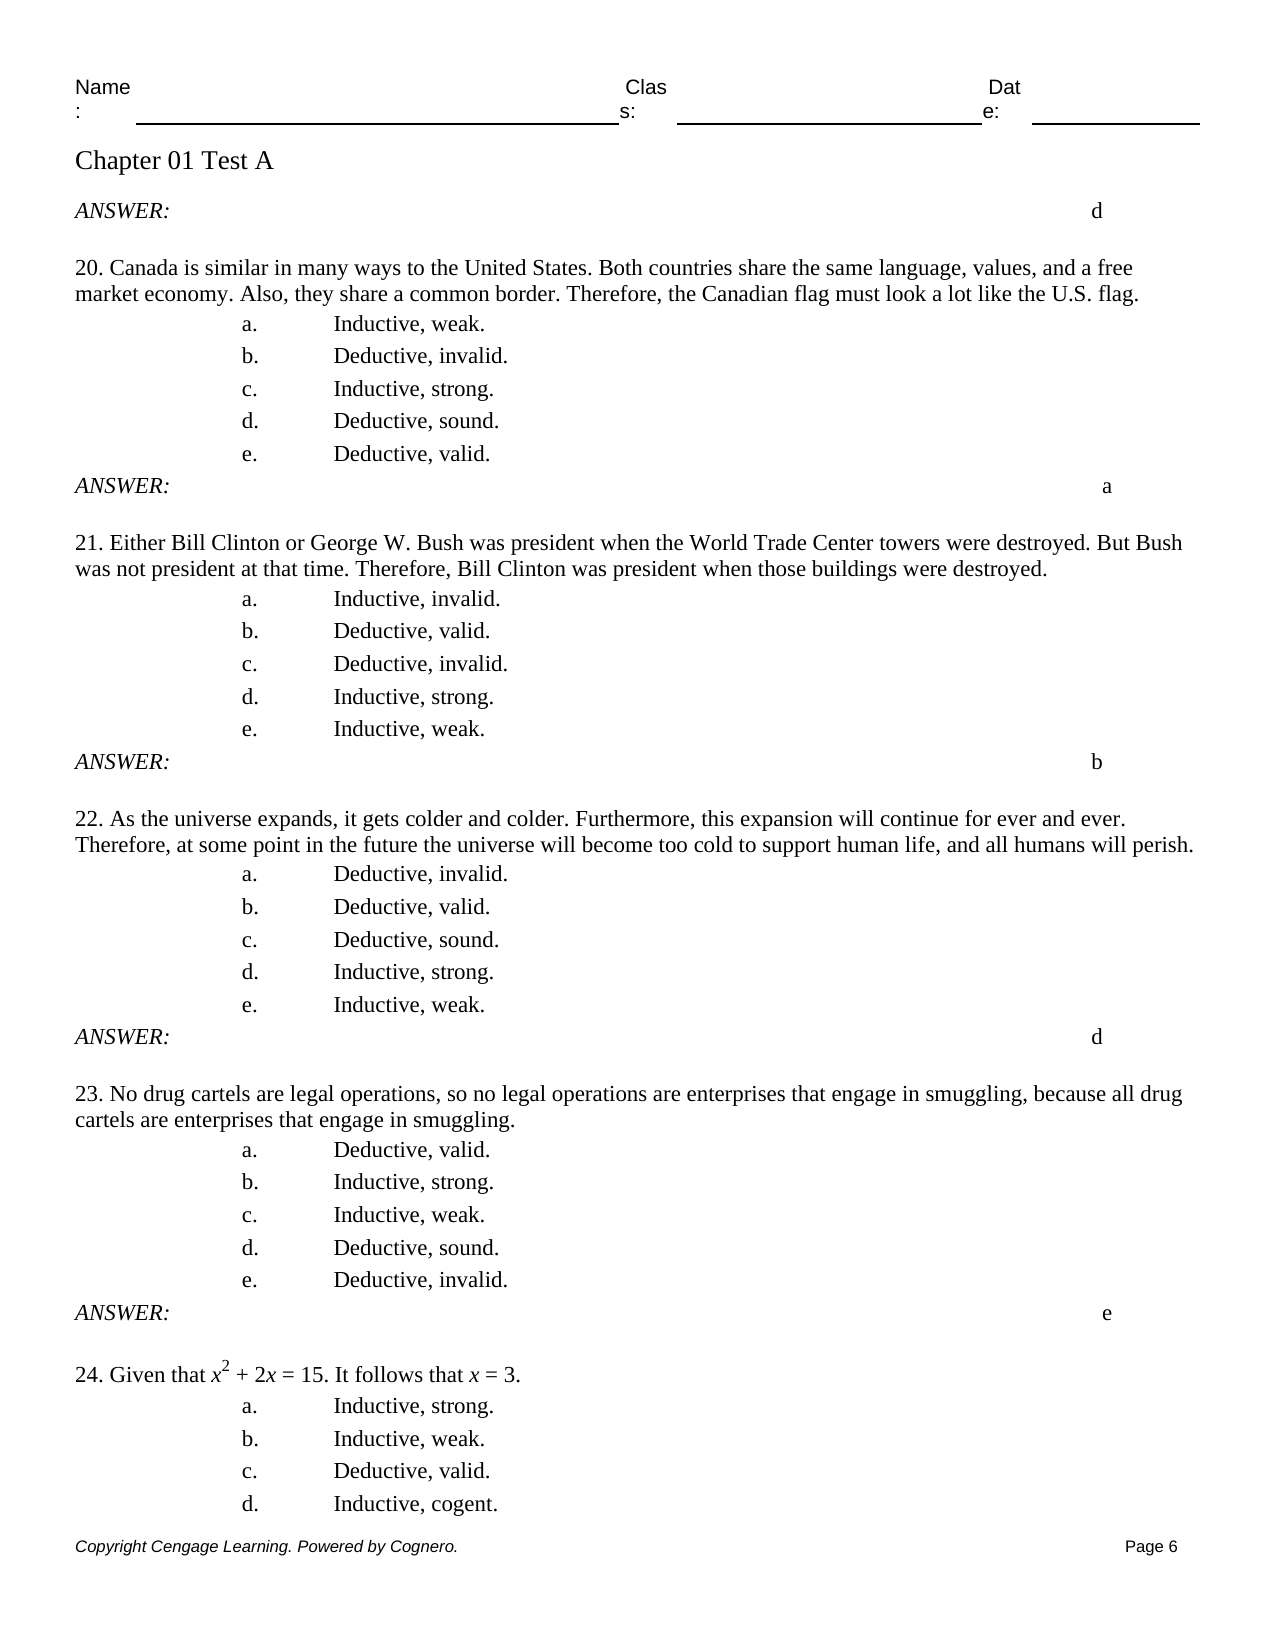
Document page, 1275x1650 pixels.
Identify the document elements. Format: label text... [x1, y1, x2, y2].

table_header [75, 194, 1200, 227]
table_header 23. No drug cartels are legal operations, so no legal operations are enterprises that engage in smuggling, because all drug cartels are enterprises that engage in smuggling. [75, 1080, 1200, 1328]
table_header 21. Either Bill Clinton or George W. Bush was president when the World Trade Center towers were destroyed. But Bush was not president at that time. Therefore, Bill Clinton was president when those buildings were destroyed. [75, 529, 1200, 778]
table_header 22. As the universe expands, it gets colder and colder. Furthermore, this expansion will continue for ever and ever. Therefore, at some point in the future the universe will become too cold to support human life, and all humans will perish. [75, 805, 1200, 1053]
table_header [75, 1355, 1200, 1519]
table_header 20. Canada is similar in many ways to the United States. Both countries share the same language, values, and a free market economy. Also, they share a common border. Therefore, the Canadian flag must look a lot like the U.S. flag. [75, 254, 1200, 502]
